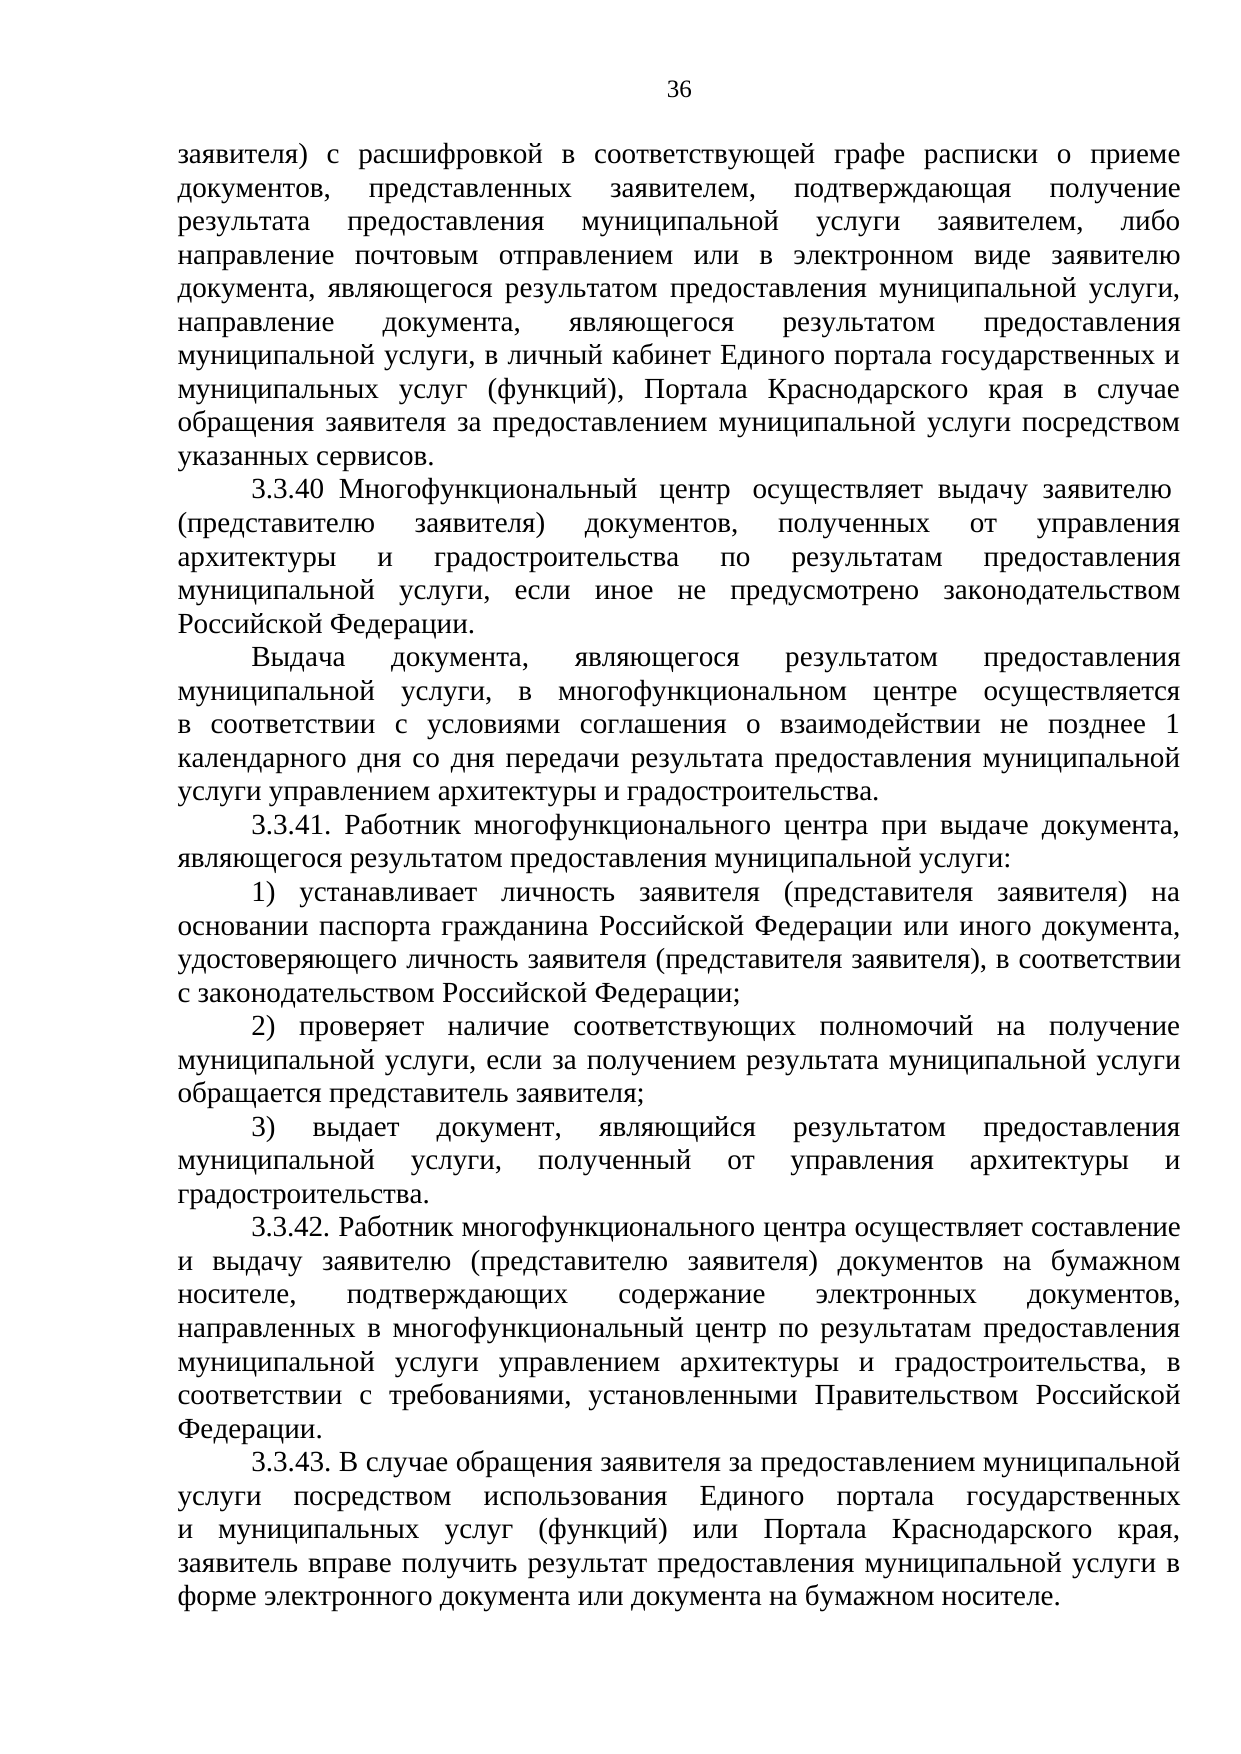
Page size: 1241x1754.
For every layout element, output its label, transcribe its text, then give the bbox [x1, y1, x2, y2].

text 1) устанавливает личность заявителя (представителя заявителя) на основании паспорта гражданина Российской Федерации или иного документа, удостоверяющего личность заявителя (представителя заявителя), в соответствии с законодательством Российской Федерации; [177, 874, 1181, 1008]
text 3.3.40 Многофункциональный центр осуществляет выдачу заявителю [177, 472, 1181, 505]
text (представителю заявителя) документов, полученных от управления архитектуры и градостроительства по результатам предоставления муниципальной услуги, если иное не предусмотрено законодательством Российской Федерации. [177, 505, 1181, 639]
text 3) выдает документ, являющийся результатом предоставления муниципальной услуги, полученный от управления архитектуры и градостроительства. [177, 1109, 1181, 1209]
text 2) проверяет наличие соответствующих полномочий на получение муниципальной услуги, если за получением результата муниципальной услуги обращается представитель заявителя; [177, 1008, 1181, 1109]
text Выдача документа, являющегося результатом предоставления муниципальной услуги, в многофункциональном центре осуществляется в соответствии с условиями соглашения о взаимодействии не позднее 1 календарного дня со дня передачи результата предоставления муниципальной услуги управлением архитектуры и градостроительства. [177, 639, 1181, 807]
text 3.3.43. В случае обращения заявителя за предоставлением муниципальной услуги посредством использования Единого портала государственных и муниципальных услуг (функций) или Портала Краснодарского края, заявитель вправе получить результат предоставления муниципальной услуги в форме электронного документа или документа на бумажном носителе. [177, 1444, 1181, 1612]
text 3.3.42. Работник многофункционального центра осуществляет составление и выдачу заявителю (представителю заявителя) документов на бумажном носителе, подтверждающих содержание электронных документов, направленных в многофункциональный центр по результатам предоставления муниципальной услуги управлением архитектуры и градостроительства, в соответствии с требованиями, установленными Правительством Российской Федерации. [177, 1209, 1181, 1444]
text 3.3.41. Работник многофункционального центра при выдаче документа, являющегося результатом предоставления муниципальной услуги: [177, 807, 1181, 874]
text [177, 136, 1181, 472]
